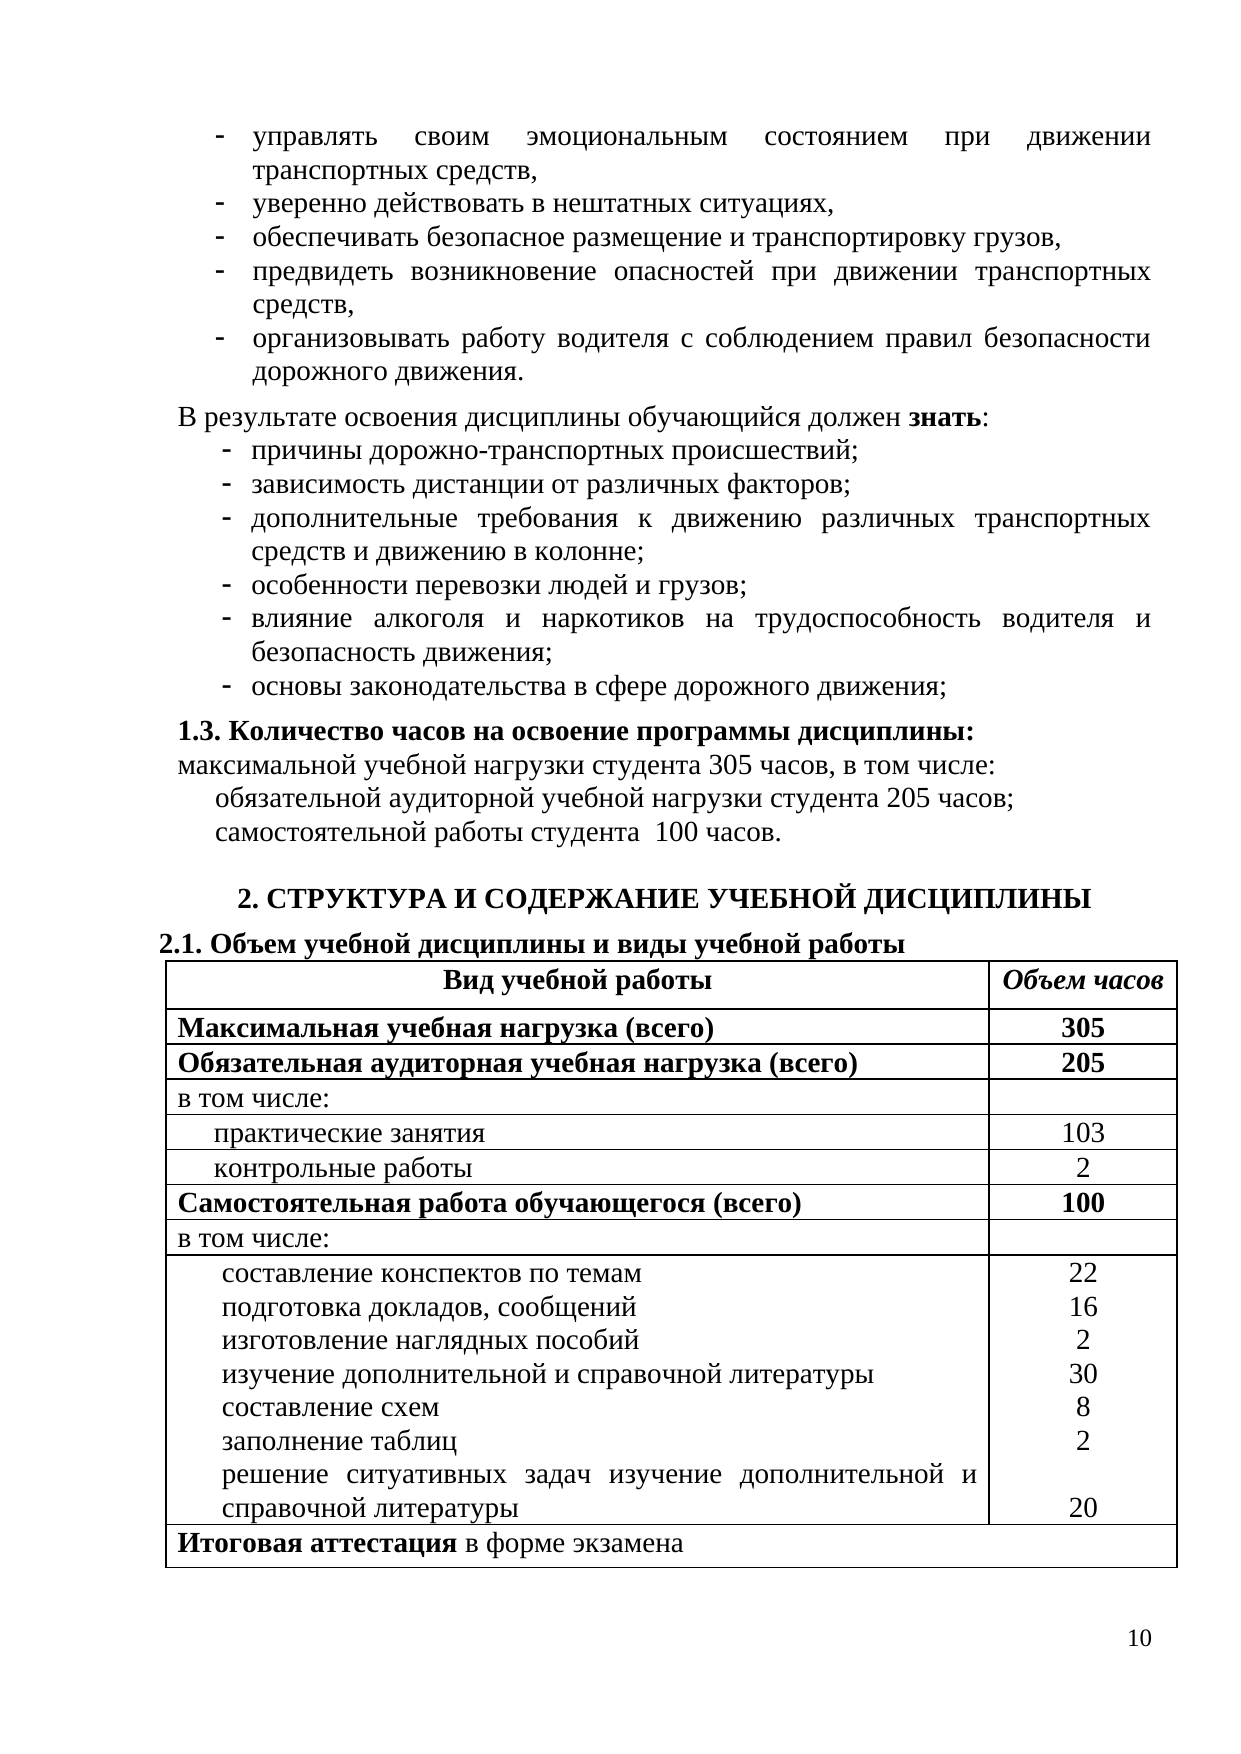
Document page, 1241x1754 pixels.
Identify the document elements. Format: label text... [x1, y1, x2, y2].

table_cell 305 [990, 1010, 1176, 1043]
list влияние алкоголя и наркотиков на трудоспособность водителя и безопасность движения; [222, 601, 1152, 668]
table_cell контрольные работы [167, 1150, 988, 1184]
list зависимость дистанции от различных факторов; [222, 466, 1152, 500]
text 2.1. Объем учебной дисциплины и виды учебной работы [158, 927, 1152, 960]
table_cell в том числе: [167, 1080, 988, 1113]
list управлять своим эмоциональным состоянием при движении транспортных средств, [215, 118, 1152, 185]
table_cell составление конспектов по темам подготовка докладов, сообщений изготовление наглядных пособий изучение дополнительной и справочной литературы составление схем заполнение таблиц решение ситуативных задач изучение дополнительной и справочной литературы [167, 1256, 988, 1524]
list предвидеть возникновение опасностей при движении транспортных средств, [215, 253, 1152, 320]
table_cell [990, 1080, 1176, 1113]
table_cell 2 [990, 1150, 1176, 1184]
text самостоятельной работы студента 100 часов. [215, 814, 1152, 848]
table_cell 103 [990, 1115, 1176, 1148]
table_cell [990, 1220, 1176, 1254]
text В результате освоения дисциплины обучающийся должен знать: [177, 399, 1152, 432]
table_cell Обязательная аудиторная учебная нагрузка (всего) [167, 1045, 988, 1078]
table_header Вид учебной работы [167, 962, 988, 1008]
table_cell Самостоятельная работа обучающегося (всего) [167, 1185, 988, 1219]
list дополнительные требования к движению различных транспортных средств и движению в колонне; [222, 500, 1152, 567]
table_cell практические занятия [167, 1115, 988, 1148]
list причины дорожно-транспортных происшествий; [222, 432, 1152, 466]
table_cell 100 [990, 1185, 1176, 1219]
table_cell 22 16 2 30 8 2 20 [990, 1256, 1176, 1524]
list обеспечивать безопасное размещение и транспортировку грузов, [215, 219, 1152, 253]
list основы законодательства в сфере дорожного движения; [222, 668, 1152, 701]
text обязательной аудиторной учебной нагрузки студента 205 часов; [215, 781, 1152, 814]
list уверенно действовать в нештатных ситуациях, [215, 185, 1152, 219]
text максимальной учебной нагрузки студента 305 часов, в том числе: [177, 747, 1152, 781]
table_cell в том числе: [167, 1220, 988, 1254]
table_cell Итоговая аттестация в форме экзамена [167, 1525, 1176, 1567]
list особенности перевозки людей и грузов; [222, 567, 1152, 601]
table_cell Максимальная учебная нагрузка (всего) [167, 1010, 988, 1043]
table_cell 205 [990, 1045, 1176, 1078]
text 2. СТРУКТУРА И СОДЕРЖАНИЕ УЧЕБНОЙ ДИСЦИПЛИНЫ [177, 881, 1152, 915]
table_header Объем часов [990, 962, 1176, 1008]
text 1.3. Количество часов на освоение программы дисциплины: [177, 713, 1152, 747]
list организовывать работу водителя с соблюдением правил безопасности дорожного движения. [215, 320, 1152, 387]
